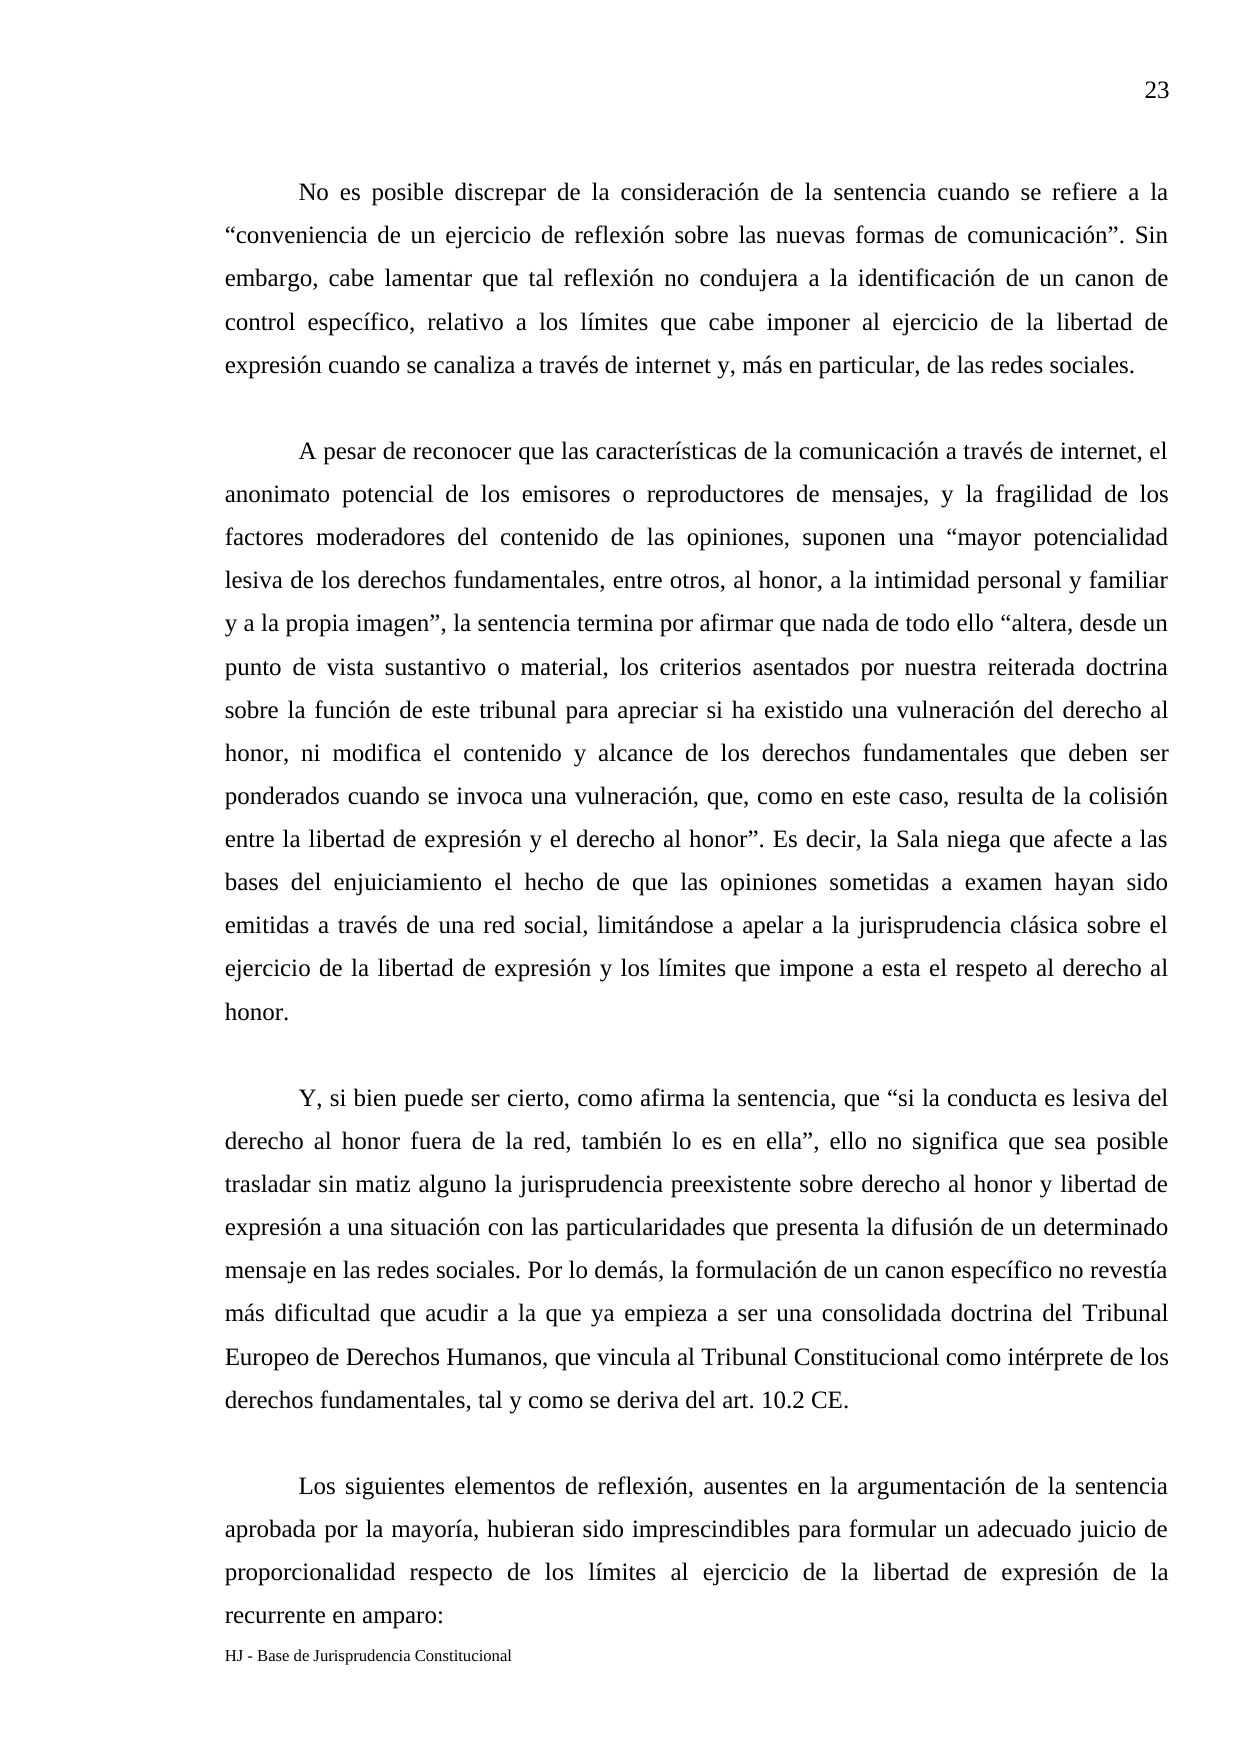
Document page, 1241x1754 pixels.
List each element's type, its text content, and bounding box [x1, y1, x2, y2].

text Y, si bien puede ser cierto, como afirma la sentencia, que “si la conducta es lesiva del derecho al honor fuera de la red, también lo es en ella”, ello no significa que sea posible trasladar sin matiz alguno la jurisprudencia preexistente sobre derecho al honor y libertad de expresión a una situación con las particularidades que presenta la difusión de un determinado mensaje en las redes sociales. Por lo demás, la formulación de un canon específico no revestía más dificultad que acudir a la que ya empieza a ser una consolidada doctrina del Tribunal Europeo de Derechos Humanos, que vincula al Tribunal Constitucional como intérprete de los derechos fundamentales, tal y como se deriva del art. 10.2 CE. [224, 1083, 1169, 1413]
text A pesar de reconocer que las características de la comunicación a través de internet, el anonimato potencial de los emisores o reproductores de mensajes, y la fragilidad de los factores moderadores del contenido de las opiniones, suponen una “mayor potencialidad lesiva de los derechos fundamentales, entre otros, al honor, a la intimidad personal y familiar y a la propia imagen”, la sentencia termina por afirmar que nada de todo ello “altera, desde un punto de vista sustantivo o material, los criterios asentados por nuestra reiterada doctrina sobre la función de este tribunal para apreciar si ha existido una vulneración del derecho al honor, ni modifica el contenido y alcance de los derechos fundamentales que deben ser ponderados cuando se invoca una vulneración, que, como en este caso, resulta de la colisión entre la libertad de expresión y el derecho al honor”. Es decir, la Sala niega que afecte a las bases del enjuiciamiento el hecho de que las opiniones sometidas a examen hayan sido emitidas a través de una red social, limitándose a apelar a la jurisprudencia clásica sobre el ejercicio de la libertad de expresión y los límites que impone a esta el respeto al derecho al honor. [224, 436, 1169, 1025]
text No es posible discrepar de la consideración de la sentencia cuando se refiere a la “conveniencia de un ejercicio de reflexión sobre las nuevas formas de comunicación”. Sin embargo, cabe lamentar que tal reflexión no condujera a la identificación de un canon de control específico, relativo a los límites que cabe imponer al ejercicio de la libertad de expresión cuando se canaliza a través de internet y, más en particular, de las redes sociales. [224, 177, 1169, 378]
text Los siguientes elementos de reflexión, ausentes en la argumentación de la sentencia aprobada por la mayoría, hubieran sido imprescindibles para formular un adecuado juicio de proporcionalidad respecto de los límites al ejercicio de la libertad de expresión de la recurrente en amparo: [224, 1471, 1169, 1629]
